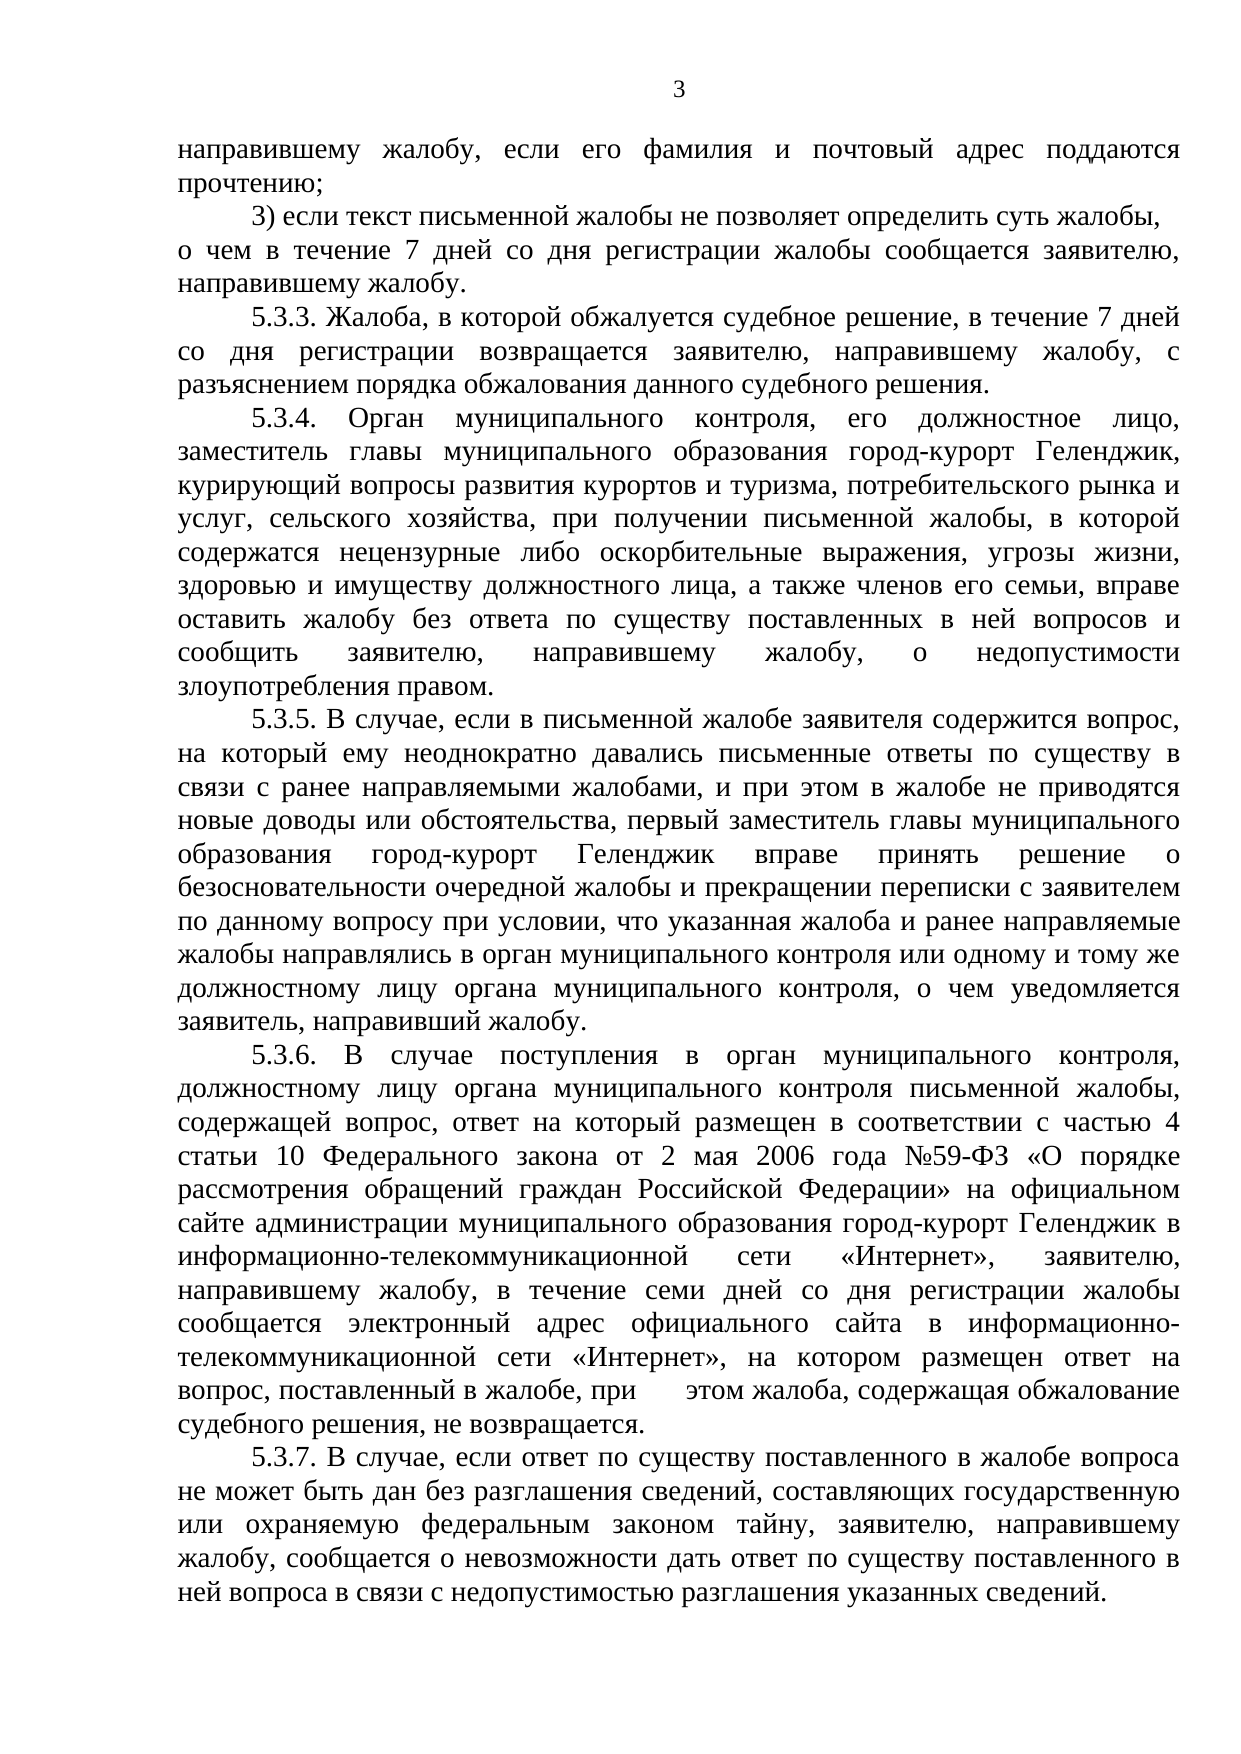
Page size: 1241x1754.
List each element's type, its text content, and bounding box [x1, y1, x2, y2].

text 3) если текст письменной жалобы не позволяет определить суть жалобы, [177, 198, 1181, 232]
text 5.3.5. В случае, если в письменной жалобе заявителя содержится вопрос, на который ему неоднократно давались письменные ответы по существу в связи с ранее направляемыми жалобами, и при этом в жалобе не приводятся новые доводы или обстоятельства, первый заместитель главы муниципального образования город-курорт Геленджик вправе принять решение о безосновательности очередной жалобы и прекращении переписки с заявителем по данному вопросу при условии, что указанная жалоба и ранее направляемые жалобы направлялись в орган муниципального контроля или одному и тому же должностному лицу органа муниципального контроля, о чем уведомляется заявитель, направивший жалобу. [177, 702, 1181, 1037]
text о чем в течение 7 дней со дня регистрации жалобы сообщается заявителю, направившему жалобу. [177, 232, 1181, 299]
text 5.3.3. Жалоба, в которой обжалуется судебное решение, в течение 7 дней со дня регистрации возвращается заявителю, направившему жалобу, с разъяснением порядка обжалования данного судебного решения. [177, 299, 1181, 400]
text 5.3.4. Орган муниципального контроля, его должностное лицо, заместитель главы муниципального образования город-курорт Геленджик, курирующий вопросы развития курортов и туризма, потребительского рынка и услуг, сельского хозяйства, при получении письменной жалобы, в которой содержатся нецензурные либо оскорбительные выражения, угрозы жизни, здоровью и имуществу должностного лица, а также членов его семьи, вправе оставить жалобу без ответа по существу поставленных в ней вопросов и сообщить заявителю, направившему жалобу, о недопустимости злоупотребления правом. [177, 400, 1181, 702]
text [177, 131, 1181, 198]
text 5.3.6. В случае поступления в орган муниципального контроля, должностному лицу органа муниципального контроля письменной жалобы, содержащей вопрос, ответ на который размещен в соответствии с частью 4 статьи 10 Федерального закона от 2 мая 2006 года №59-ФЗ «О порядке рассмотрения обращений граждан Российской Федерации» на официальном сайте администрации муниципального образования город-курорт Геленджик в информационно-телекоммуникационной сети «Интернет», заявителю, направившему жалобу, в течение семи дней со дня регистрации жалобы сообщается электронный адрес официального сайта в информационно-телекоммуникационной сети «Интернет», на котором размещен ответ на вопрос, поставленный в жалобе, при этом жалоба, содержащая обжалование судебного решения, не возвращается. [177, 1037, 1181, 1439]
text 5.3.7. В случае, если ответ по существу поставленного в жалобе вопроса не может быть дан без разглашения сведений, составляющих государственную или охраняемую федеральным законом тайну, заявителю, направившему жалобу, сообщается о невозможности дать ответ по существу поставленного в ней вопроса в связи с недопустимостью разглашения указанных сведений. [177, 1439, 1181, 1607]
